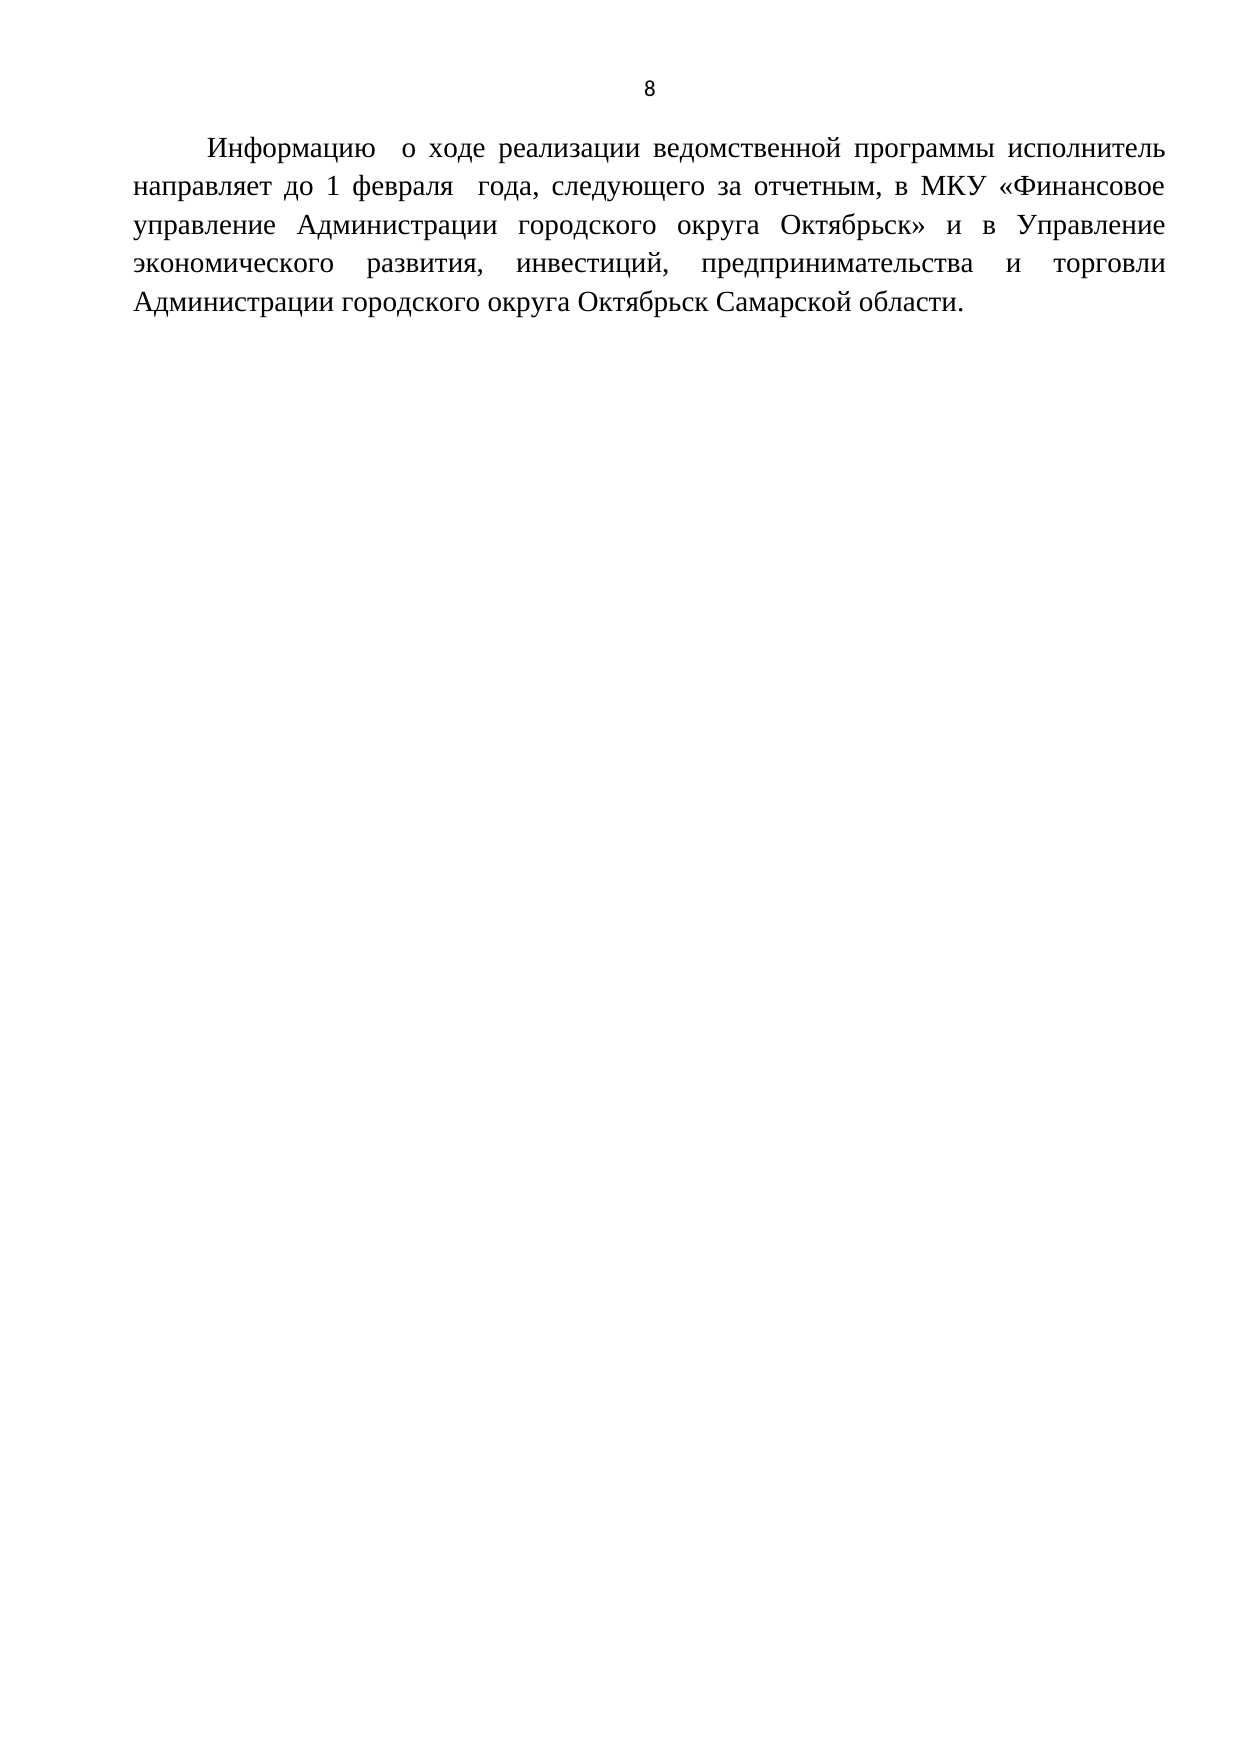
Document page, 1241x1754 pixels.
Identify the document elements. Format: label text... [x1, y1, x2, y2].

text Информацию о ходе реализации ведомственной программы исполнитель направляет до 1 февраля года, следующего за отчетным, в МКУ «Финансовое управление Администрации городского округа Октябрьск» и в Управление экономического развития, инвестиций, предпринимательства и торговли Администрации городского округа Октябрьск Самарской области. [133, 130, 1167, 317]
